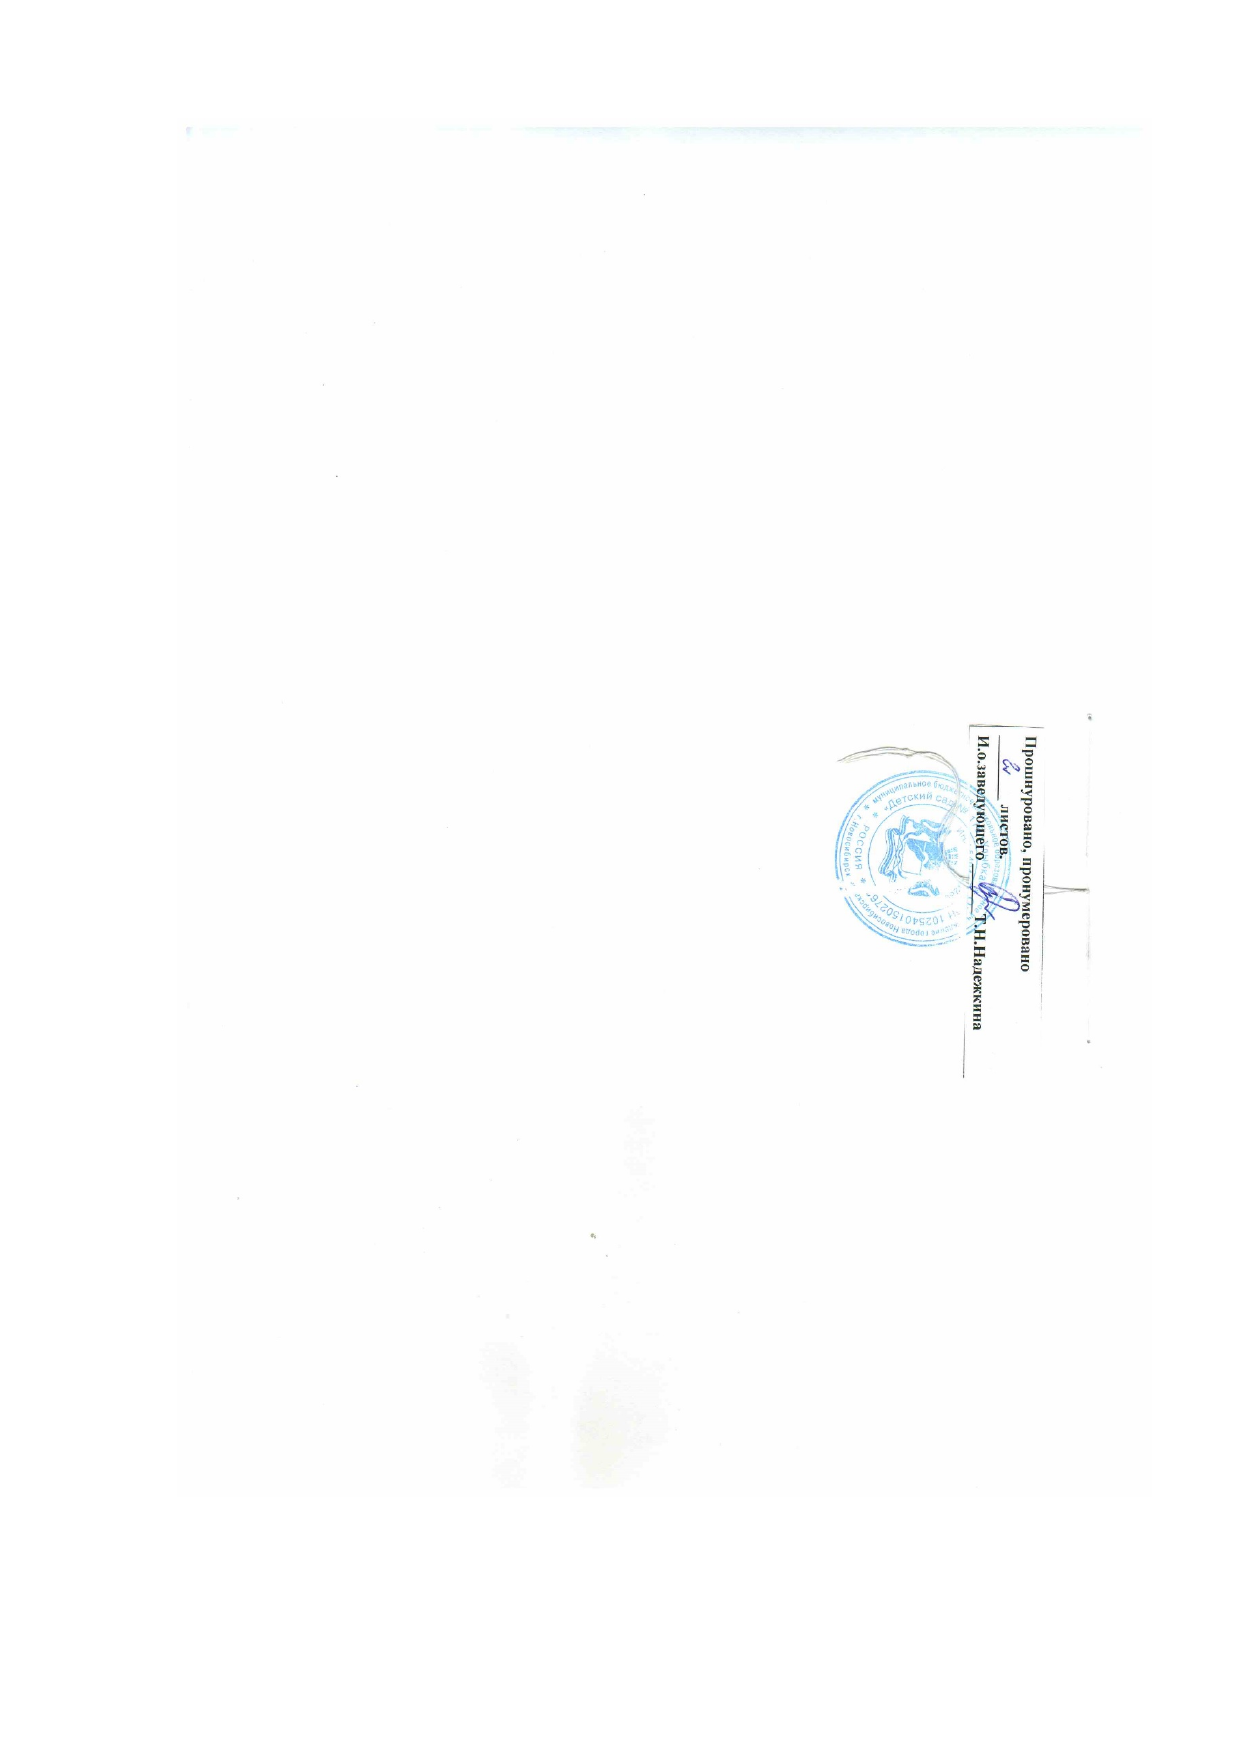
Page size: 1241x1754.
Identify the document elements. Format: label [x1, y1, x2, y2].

picture [177, 118, 1152, 1497]
